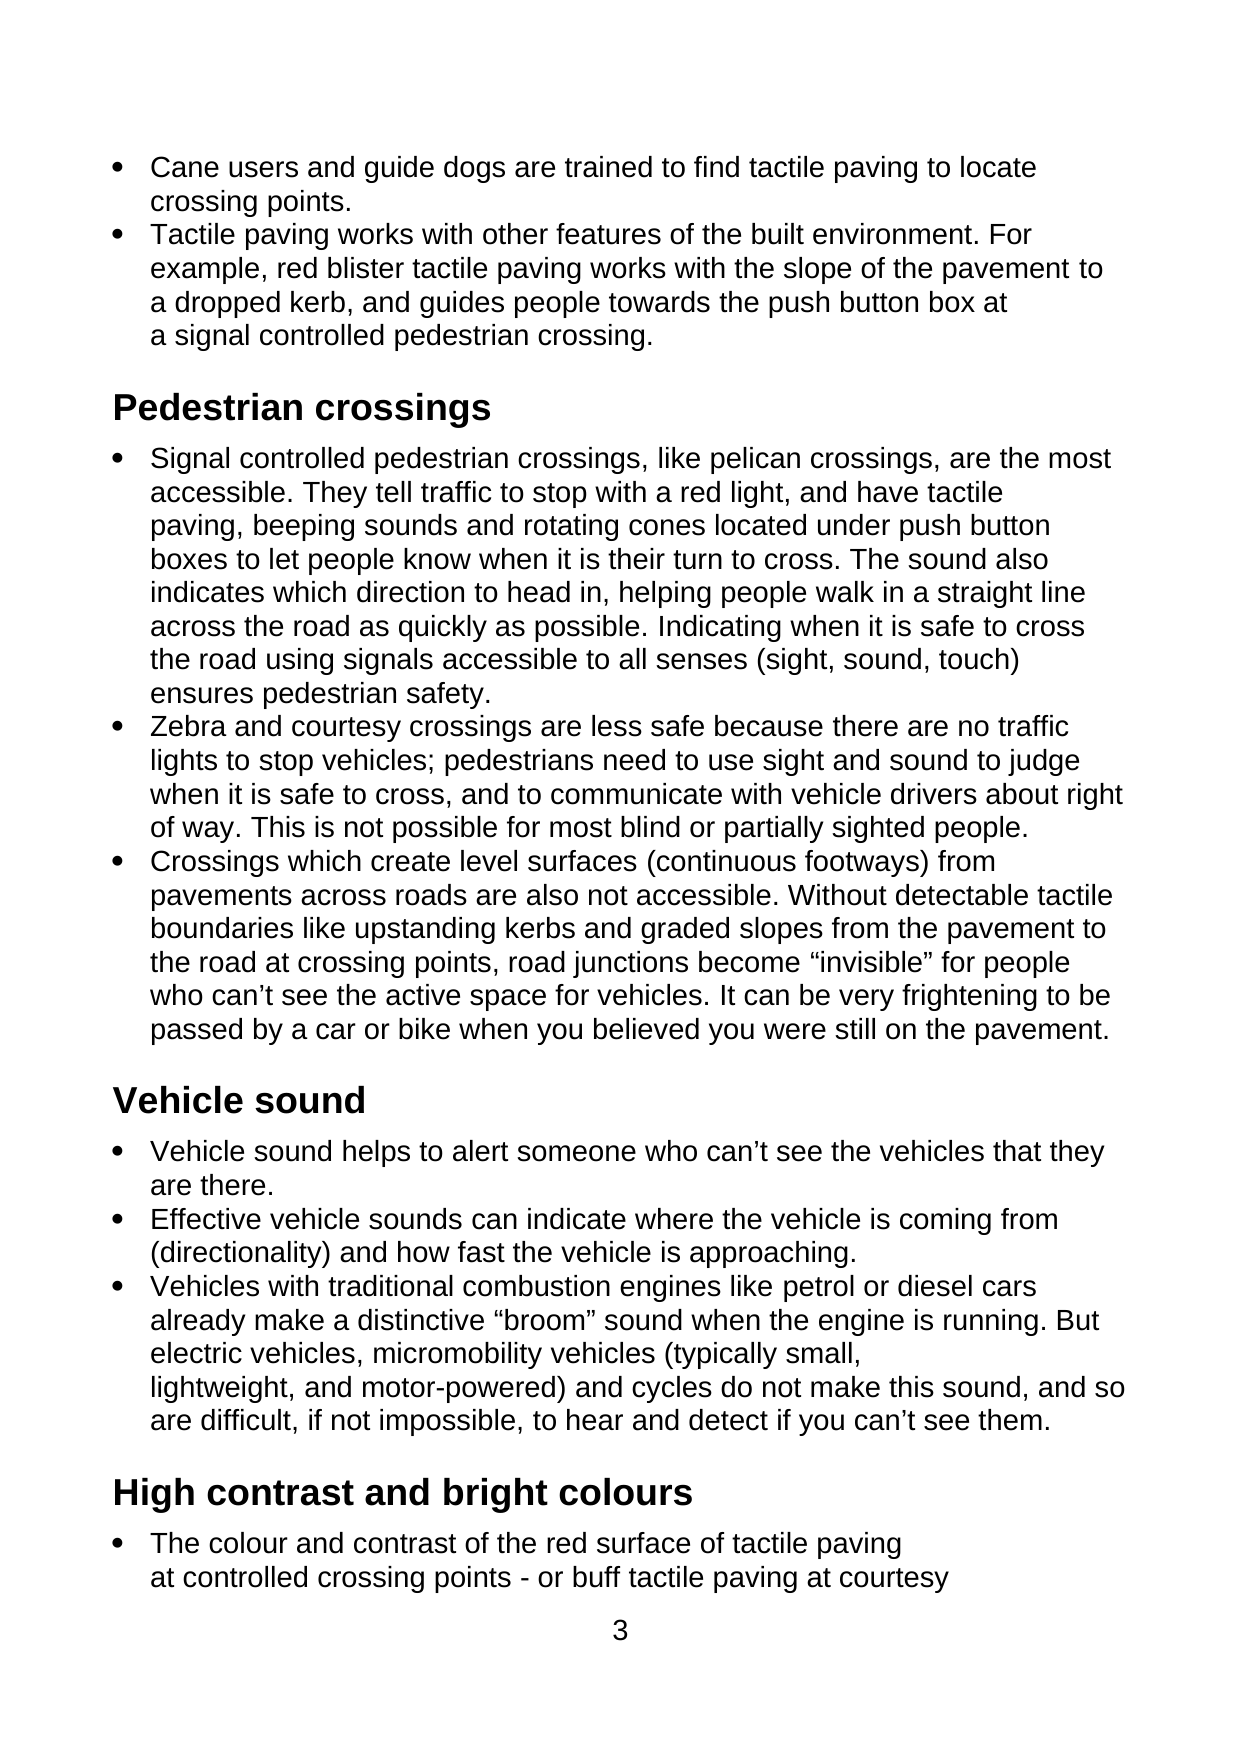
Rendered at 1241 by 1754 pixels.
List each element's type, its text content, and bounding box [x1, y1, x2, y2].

list Tactile paving works with other features of the built environment. For example, red blister tactile paving works with the slope of the pavement to a dropped kerb, and guides people towards the push button box at a signal controlled pedestrian crossing. [112, 217, 1128, 352]
list Crossings which create level surfaces (continuous footways) from pavements across roads are also not accessible. Without detectable tactile boundaries like upstanding kerbs and graded slopes from the pavement to the road at crossing points, road junctions become “invisible” for people who can’t see the active space for vehicles. It can be very frightening to be passed by a car or bike when you believed you were still on the pavement. [112, 844, 1128, 1045]
list Effective vehicle sounds can indicate where the vehicle is coming from (directionality) and how fast the vehicle is approaching. [112, 1202, 1128, 1269]
list Zebra and courtesy crossings are less safe because there are no traffic lights to stop vehicles; pedestrians need to use sight and sound to judge when it is safe to cross, and to communicate with vehicle drivers about right of way. This is not possible for most blind or partially sighted people. [112, 709, 1128, 844]
subtitle Pedestrian crossings [112, 385, 1128, 428]
subtitle High contrast and bright colours [112, 1470, 1128, 1513]
list Vehicles with traditional combustion engines like petrol or diesel cars already make a distinctive “broom” sound when the engine is running. But electric vehicles, micromobility vehicles (typically small, lightweight, and motor-powered) and cycles do not make this sound, and so are difficult, if not impossible, to hear and detect if you can’t see them. [112, 1269, 1128, 1437]
list Signal controlled pedestrian crossings, like pelican crossings, are the most accessible. They tell traffic to stop with a red light, and have tactile paving, beeping sounds and rotating cones located under push button boxes to let people know when it is their turn to cross. The sound also indicates which direction to head in, helping people walk in a straight line across the road as quickly as possible. Indicating when it is safe to cross the road using signals accessible to all senses (sight, sound, touch) ensures pedestrian safety. [112, 441, 1128, 709]
subtitle Vehicle sound [112, 1079, 1128, 1122]
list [112, 1526, 1128, 1593]
list Cane users and guide dogs are trained to find tactile paving to locate crossing points. [112, 150, 1128, 217]
list Vehicle sound helps to alert someone who can’t see the vehicles that they are there. [112, 1134, 1128, 1202]
